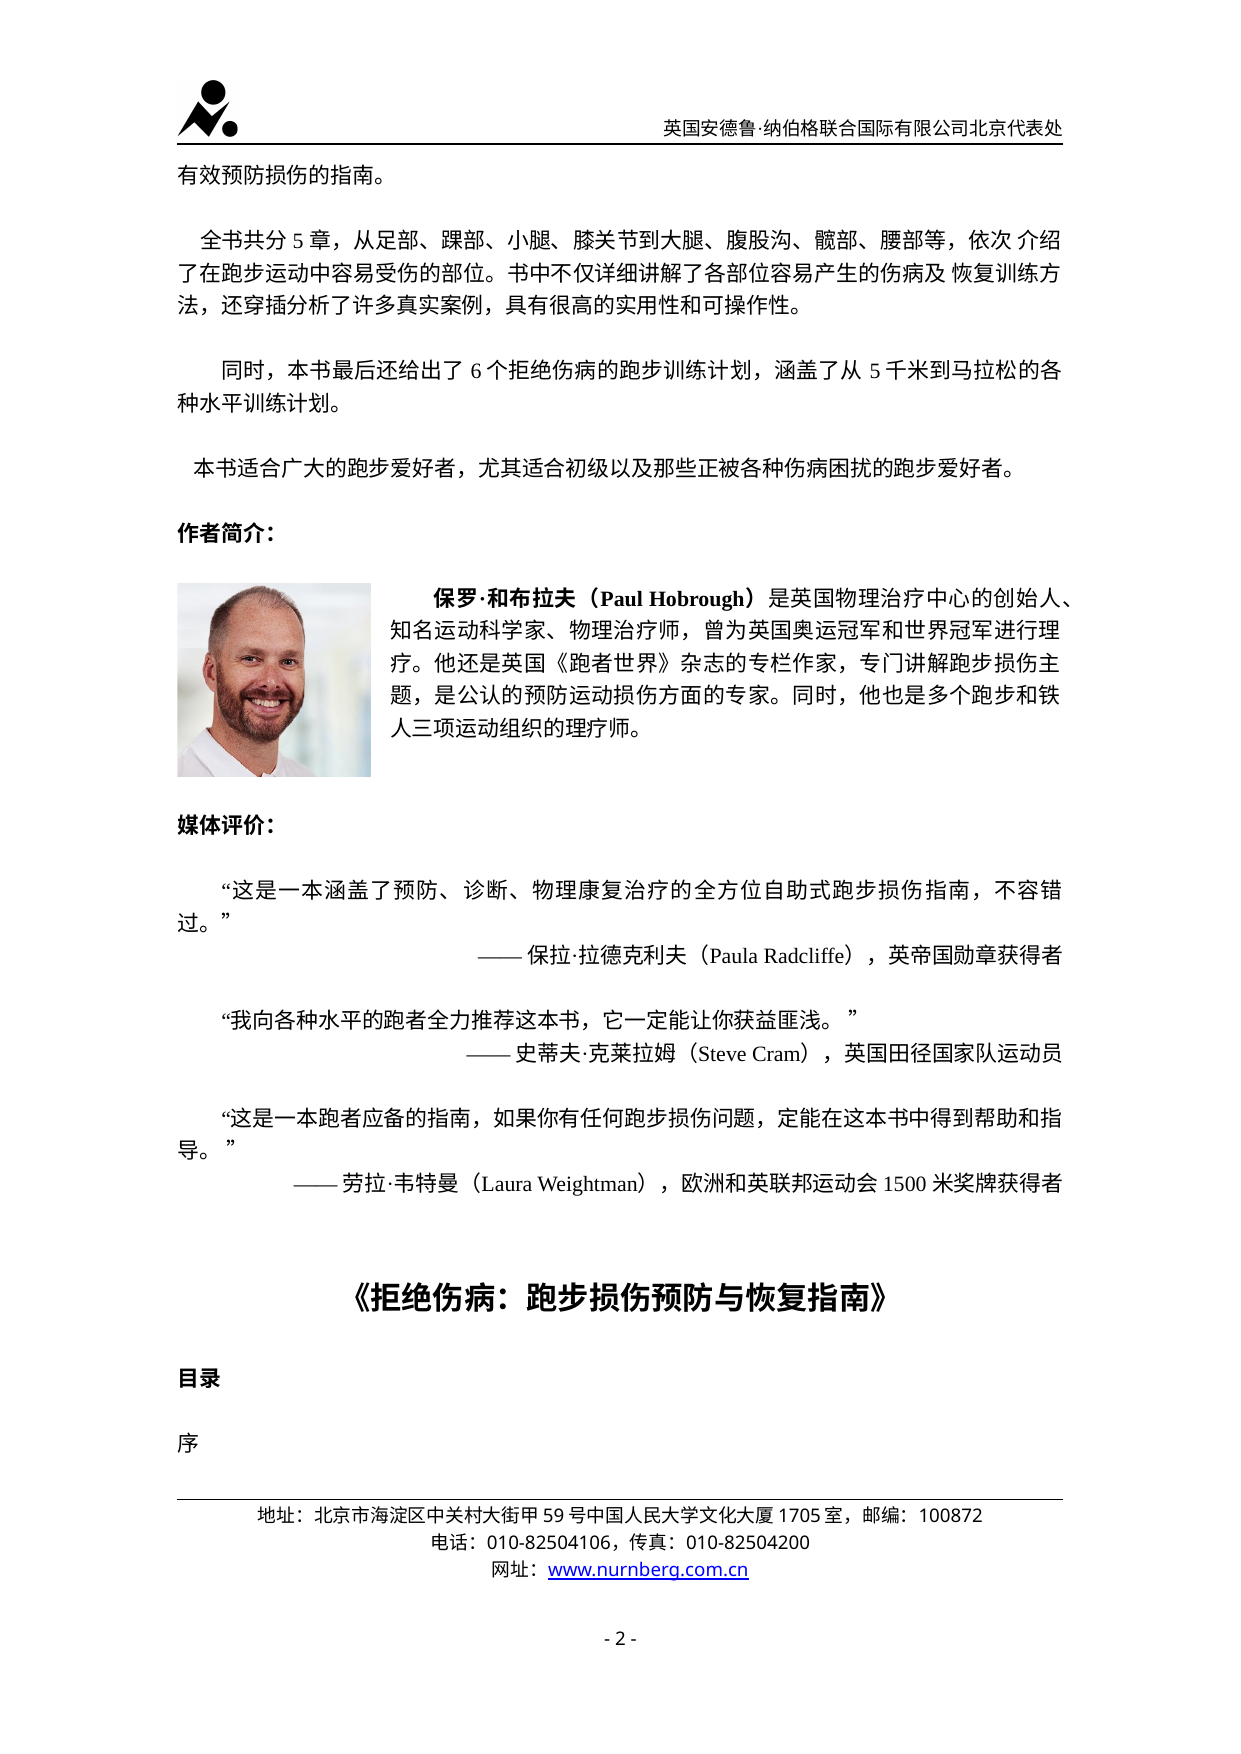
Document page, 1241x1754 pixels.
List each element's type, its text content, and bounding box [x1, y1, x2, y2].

text —— 保拉·拉德克利夫（Paula Radcliffe），英帝国勋章获得者 [177, 938, 1063, 970]
text “这是一本涵盖了预防、诊断、物理康复治疗的全方位自助式跑步损伤指南，不容错过。” [177, 873, 1063, 938]
text 全书共分5 章，从足部、踝部、小腿、膝关节到大腿、腹股沟、髋部、腰部等，依次 介绍了在跑步运动中容易受伤的部位。书中不仅详细讲解了各部位容易产生的伤病及 恢复训练方法，还穿插分析了许多真实案例，具有很高的实用性和可操作性。 [177, 223, 1063, 320]
text 作者简介： [177, 515, 1063, 548]
text —— 劳拉·韦特曼（Laura Weightman），欧洲和英联邦运动会1500 米奖牌获得者 [177, 1165, 1063, 1198]
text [177, 158, 1063, 190]
picture [177, 583, 371, 777]
text 本书适合广大的跑步爱好者，尤其适合初级以及那些正被各种伤病困扰的跑步爱好者。 [177, 450, 1063, 483]
text 《拒绝伤病：跑步损伤预防与恢复指南》 [177, 1263, 1063, 1328]
text —— 史蒂夫·克莱拉姆（Steve Cram），英国田径国家队运动员 [177, 1035, 1063, 1068]
text 媒体评价： [177, 808, 1063, 840]
text “我向各种水平的跑者全力推荐这本书，它一定能让你获益匪浅。 ” [177, 1003, 1063, 1035]
text 序 [177, 1425, 1063, 1458]
picture [177, 80, 238, 137]
text 同时，本书最后还给出了6个拒绝伤病的跑步训练计划，涵盖了从5千米到马拉松的各种水平训练计划。 [177, 353, 1063, 418]
text “这是一本跑者应备的指南，如果你有任何跑步损伤问题，定能在这本书中得到帮助和指导。 ” [177, 1100, 1063, 1165]
text 保罗·和布拉夫（Paul Hobrough）是英国物理治疗中心的创始人、知名运动科学家、物理治疗师，曾为英国奥运冠军和世界冠军进行理疗。他还是英国《跑者世界》杂志的专栏作家，专门讲解跑步损伤主题，是公认的预防运动损伤方面的专家。同时，他也是多个跑步和铁人三项运动组织的理疗师。 [177, 580, 1063, 743]
text 目录 [177, 1360, 1063, 1393]
